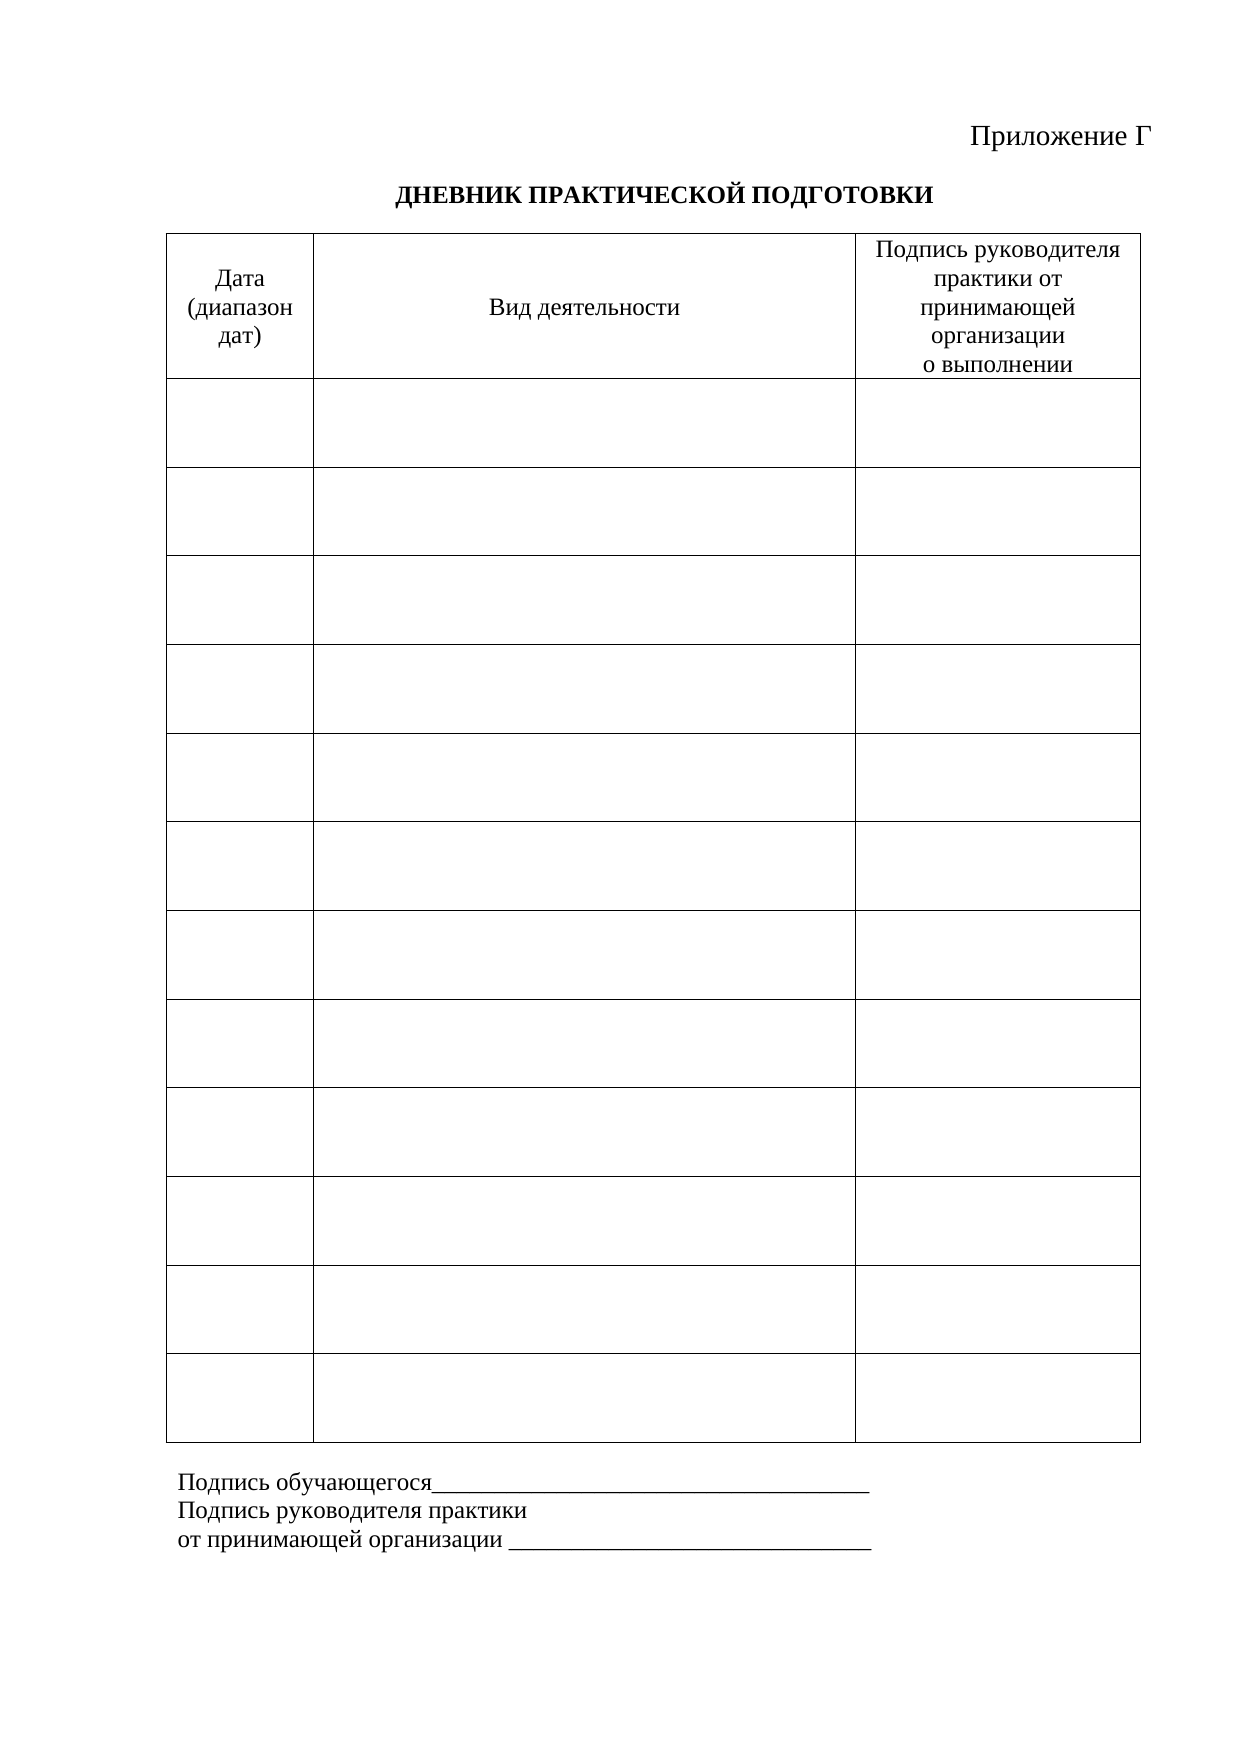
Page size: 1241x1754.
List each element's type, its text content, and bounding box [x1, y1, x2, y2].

table_cell [314, 379, 855, 467]
table_cell [856, 556, 1140, 644]
table_cell [314, 734, 855, 821]
table_cell [856, 379, 1140, 467]
table_cell [856, 1000, 1140, 1087]
table_cell [167, 1354, 313, 1442]
text ДНЕВНИК ПРАКТИЧЕСКОЙ ПОДГОТОВКИ [177, 180, 1152, 209]
table_cell [167, 1266, 313, 1353]
table_cell [167, 556, 313, 644]
table_cell [314, 822, 855, 910]
table_cell [856, 1088, 1140, 1176]
table_cell [856, 468, 1140, 555]
table_cell [856, 911, 1140, 998]
table_cell [856, 1177, 1140, 1264]
table_cell [167, 379, 313, 467]
table_cell [167, 734, 313, 821]
table_cell [314, 468, 855, 555]
table_cell [856, 1266, 1140, 1353]
table_header Подпись руководителя практики от принимающей организации о выполнении [856, 234, 1140, 378]
table_cell [167, 645, 313, 733]
text Подпись обучающегося___________________________________ [177, 1467, 1152, 1496]
table_cell [314, 911, 855, 998]
table_cell [856, 1354, 1140, 1442]
table_cell [314, 645, 855, 733]
table_header Дата (диапазон дат) [167, 234, 313, 378]
table_cell [167, 1088, 313, 1176]
table_cell [314, 1177, 855, 1264]
table_cell [856, 645, 1140, 733]
table_cell [314, 1000, 855, 1087]
table_cell [314, 1088, 855, 1176]
table_header Вид деятельности [314, 234, 855, 378]
table_cell [856, 734, 1140, 821]
table_cell [167, 822, 313, 910]
text Подпись руководителя практики от принимающей организации _____________________________ [177, 1496, 1152, 1553]
table_cell [314, 1354, 855, 1442]
table_cell [167, 1000, 313, 1087]
table_cell [314, 1266, 855, 1353]
table_cell [314, 556, 855, 644]
table_cell [167, 468, 313, 555]
text Приложение Г [177, 118, 1152, 152]
table_cell [167, 911, 313, 998]
table_cell [167, 1177, 313, 1264]
table_cell [856, 822, 1140, 910]
